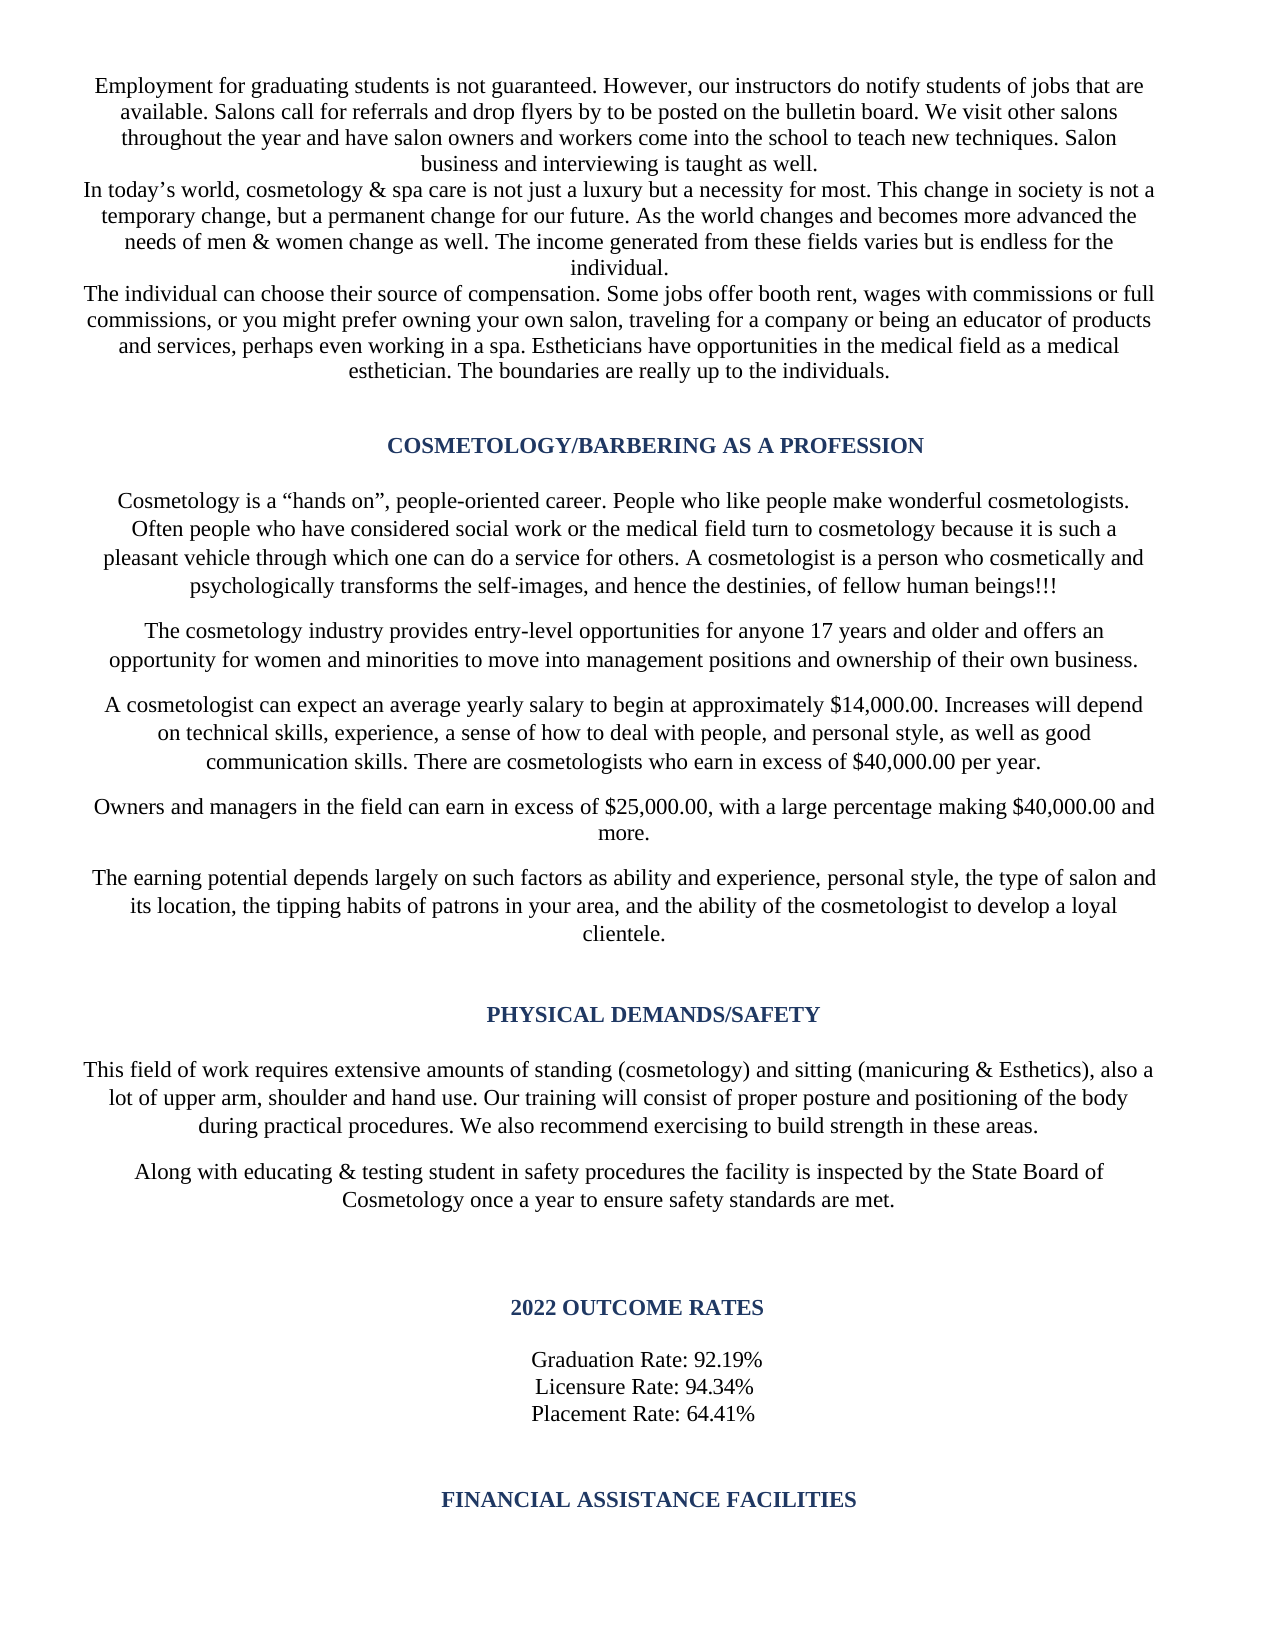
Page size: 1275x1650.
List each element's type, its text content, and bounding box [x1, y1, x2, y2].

text A cosmetologist can expect an average yearly salary to begin at approximately $14,000.00. Increases will depend on technical skills, experience, a sense of how to deal with people, and personal style, as well as good communication skills. There are cosmetologists who earn in excess of $40,000.00 per year. [92, 691, 1156, 774]
subtitle COSMETOLOGY/BARBERING AS A PROFESSION [147, 432, 1164, 459]
text Owners and managers in the field can earn in excess of $25,000.00, with a large percentage making $40,000.00 and more. [92, 793, 1156, 846]
subtitle 2022 OUTCOME RATES [111, 1294, 1164, 1320]
subtitle FINANCIAL ASSISTANCE FACILITIES [441, 1486, 1231, 1513]
text The earning potential depends largely on such factors as ability and experience, personal style, the type of salon and its location, the tipping habits of patrons in your area, and the ability of the cosmetologist to develop a loyal clientele. [92, 864, 1156, 947]
text This field of work requires extensive amounts of standing (cosmetology) and sitting (manicuring & Esthetics), also a lot of upper arm, shoulder and hand use. Our training will consist of proper posture and positioning of the body during practical procedures. We also recommend exercising to build strength in these areas. [81, 1056, 1156, 1139]
subtitle PHYSICAL DEMANDS/SAFETY [143, 1001, 1164, 1027]
text Graduation Rate: 92.19% [526, 1346, 1231, 1373]
text In today’s world, cosmetology & spa care is not just a luxury but a necessity for most. This change in society is not a temporary change, but a permanent change for our future. As the world changes and becomes more advanced the needs of men & women change as well. The income generated from these fields varies but is endless for the individual. [82, 177, 1156, 280]
text The individual can choose their source of compensation. Some jobs offer booth rent, wages with commissions or full commissions, or you might prefer owning your own salon, traveling for a company or being an educator of products and services, perhaps even working in a spa. Estheticians have opportunities in the medical field as a medical esthetician. The boundaries are really up to the individuals. [82, 280, 1156, 384]
text Placement Rate: 64.41% [521, 1400, 1231, 1426]
text Employment for graduating students is not guaranteed. However, our instructors do notify students of jobs that are available. Salons call for referrals and drop flyers by to be posted on the bulletin board. We visit other salons throughout the year and have salon owners and workers come into the school to teach new techniques. Salon business and interviewing is taught as well. [82, 73, 1156, 177]
text Licensure Rate: 94.34% [535, 1373, 1231, 1399]
text The cosmetology industry provides entry-level opportunities for anyone 17 years and older and offers an opportunity for women and minorities to move into management positions and ownership of their own business. [92, 617, 1156, 672]
text Along with educating & testing student in safety procedures the facility is inspected by the State Board of Cosmetology once a year to ensure safety standards are met. [81, 1158, 1156, 1212]
text Cosmetology is a “hands on”, people-oriented career. People who like people make wonderful cosmetologists. Often people who have considered social work or the medical field turn to cosmetology because it is such a pleasant vehicle through which one can do a service for others. A cosmetologist is a person who cosmetically and psychologically transforms the self-images, and hence the destinies, of fellow human beings!!! [92, 487, 1156, 599]
